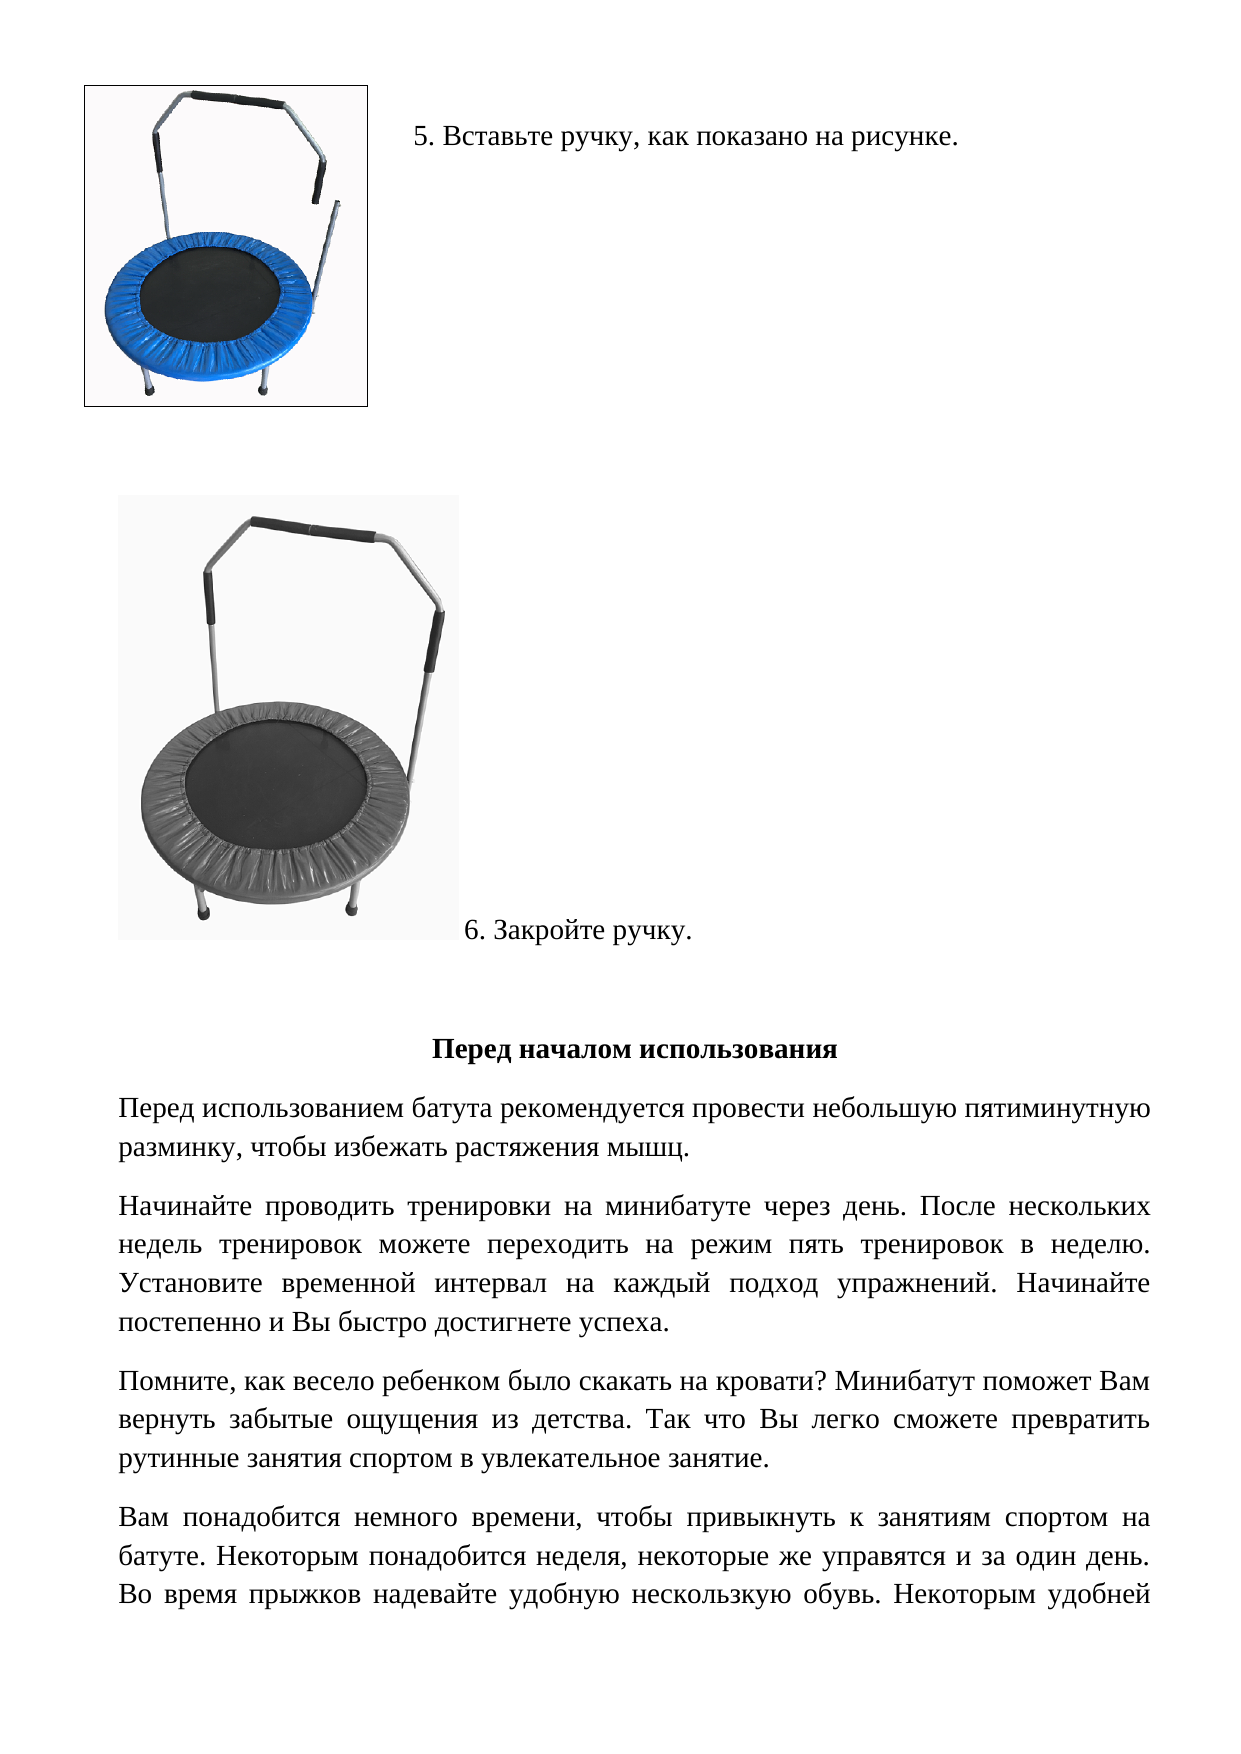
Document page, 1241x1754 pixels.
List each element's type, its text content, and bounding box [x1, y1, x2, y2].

text 6. Закройте ручку. [118, 496, 1152, 946]
text Перед использованием батута рекомендуется провести небольшую пятиминутную разминку, чтобы избежать растяжения мышц. [118, 1090, 1152, 1162]
text Начинайте проводить тренировки на минибатуте через день. После нескольких недель тренировок можете переходить на режим пять тренировок в неделю. Установите временной интервал на каждый подход упражнений. Начинайте постепенно и Вы быстро достигнете успеха. [118, 1188, 1152, 1337]
picture [85, 86, 367, 406]
text 5. Вставьте ручку, как показано на рисунке. [368, 118, 1152, 152]
text Перед началом использования [118, 1031, 1152, 1064]
text Помните, как весело ребенком было скакать на кровати? Минибатут поможет Вам вернуть забытые ощущения из детства. Так что Вы легко сможете превратить рутинные занятия спортом в увлекательное занятие. [118, 1363, 1152, 1474]
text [118, 1499, 1152, 1610]
